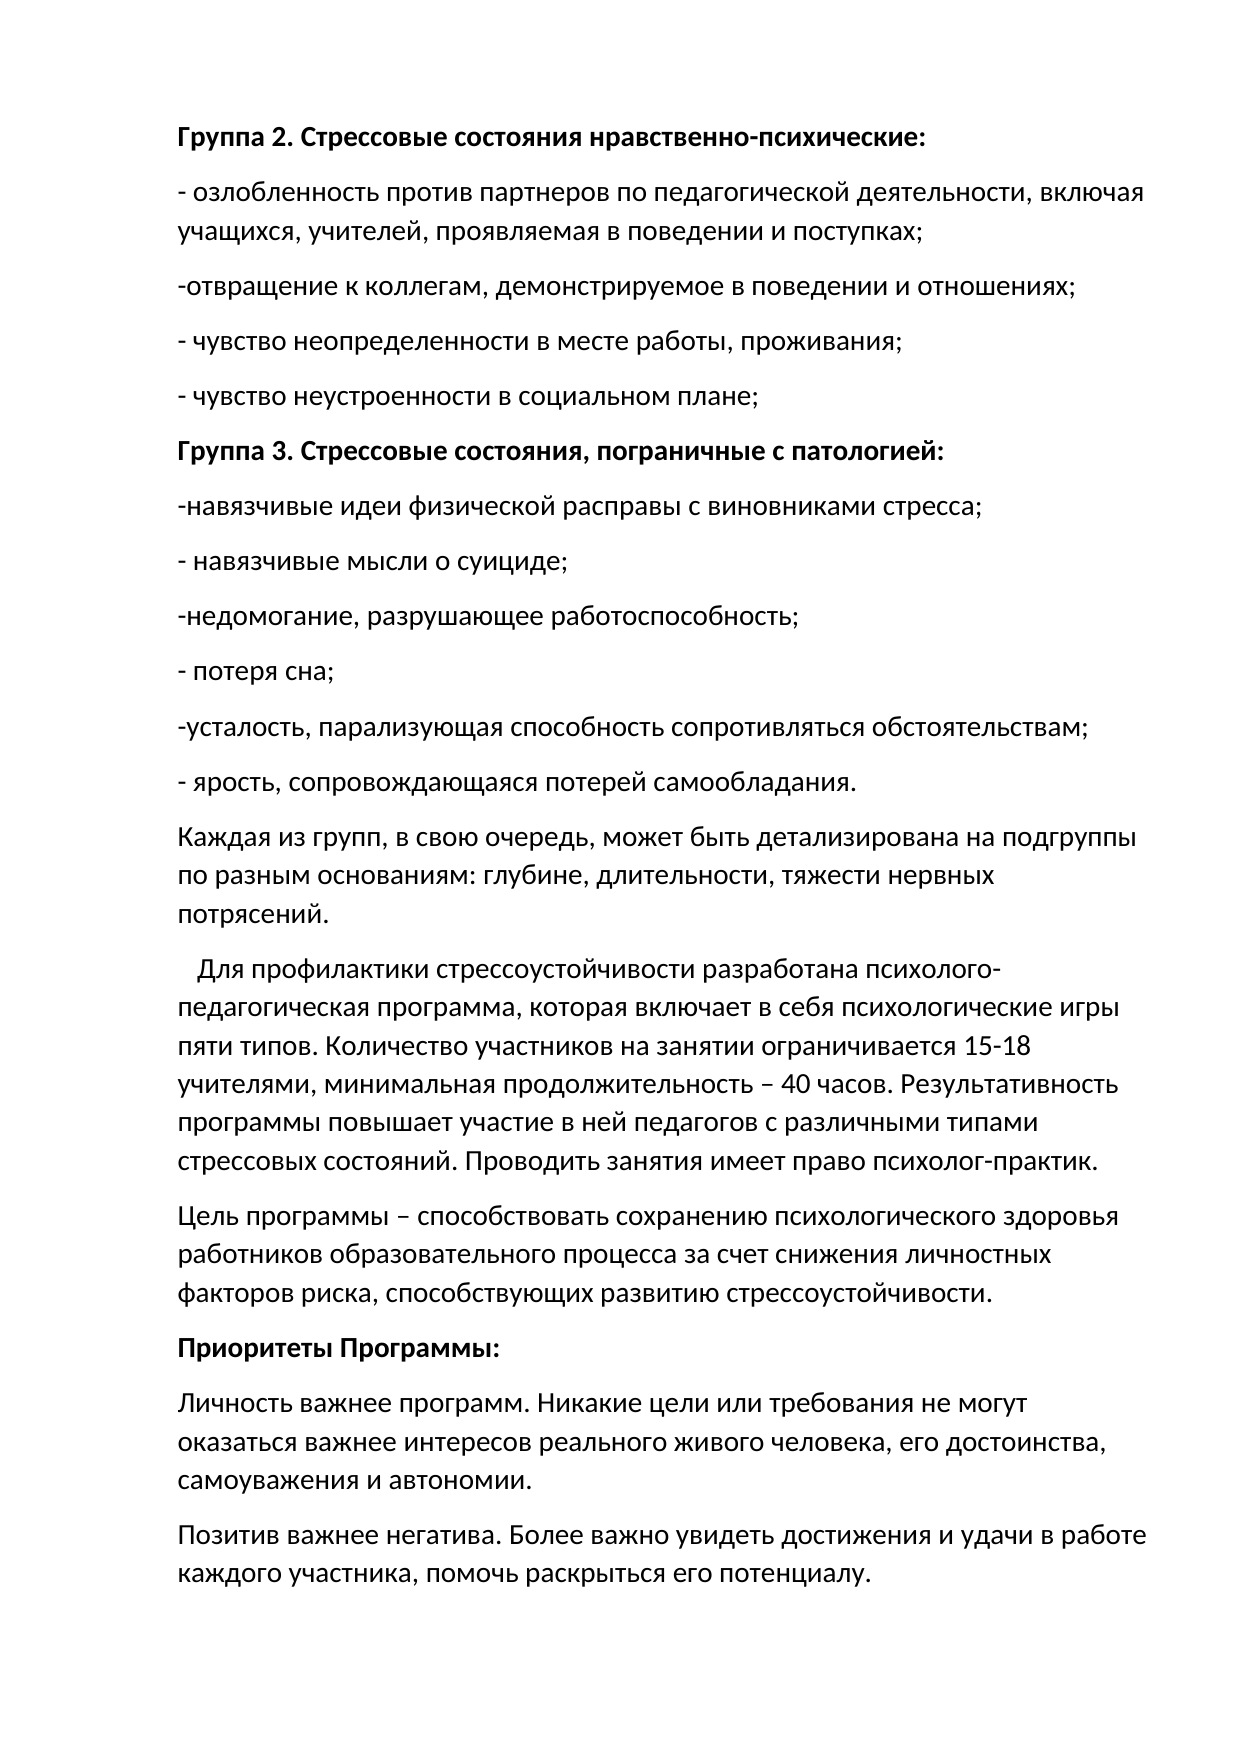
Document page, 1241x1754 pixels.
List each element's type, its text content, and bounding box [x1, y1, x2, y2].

text Цель программы – способствовать сохранению психологического здоровья работников образовательного процесса за счет снижения личностных факторов риска, способствующих развитию стрессоустойчивости. [177, 1197, 1152, 1309]
text Группа 3. Стрессовые состояния, пограничные с патологией: [177, 432, 1152, 468]
text - навязчивые мысли о суициде; [177, 542, 1152, 578]
text Каждая из групп, в свою очередь, может быть детализирована на подгруппы по разным основаниям: глубине, длительности, тяжести нервных потрясений. [177, 818, 1152, 930]
text - озлобленность против партнеров по педагогической деятельности, включая учащихся, учителей, проявляемая в поведении и поступках; [177, 173, 1152, 247]
text Личность важнее программ. Никакие цели или требования не могут оказаться важнее интересов реального живого человека, его достоинства, самоуважения и автономии. [177, 1384, 1152, 1497]
text -отвращение к коллегам, демонстрируемое в поведении и отношениях; [177, 267, 1152, 302]
text Для профилактики стрессоустойчивости разработана психолого-педагогическая программа, которая включает в себя психологические игры пяти типов. Количество участников на занятии ограничивается 15-18 учителями, минимальная продолжительность – 40 часов. Результативность программы повышает участие в ней педагогов с различными типами стрессовых состояний. Проводить занятия имеет право психолог-практик. [177, 950, 1152, 1178]
text Приоритеты Программы: [177, 1329, 1152, 1365]
text -навязчивые идеи физической расправы с виновниками стресса; [177, 487, 1152, 523]
text -недомогание, разрушающее работоспособность; [177, 597, 1152, 633]
text Группа 2. Стрессовые состояния нравственно-психические: [177, 118, 1152, 154]
text - чувство неопределенности в месте работы, проживания; [177, 322, 1152, 357]
text -усталость, парализующая способность сопротивляться обстоятельствам; [177, 708, 1152, 743]
text - ярость, сопровождающаяся потерей самообладания. [177, 763, 1152, 798]
text - чувство неустроенности в социальном плане; [177, 377, 1152, 413]
text - потеря сна; [177, 652, 1152, 688]
text Позитив важнее негатива. Более важно увидеть достижения и удачи в работе каждого участника, помочь раскрыться его потенциалу. [177, 1516, 1152, 1590]
